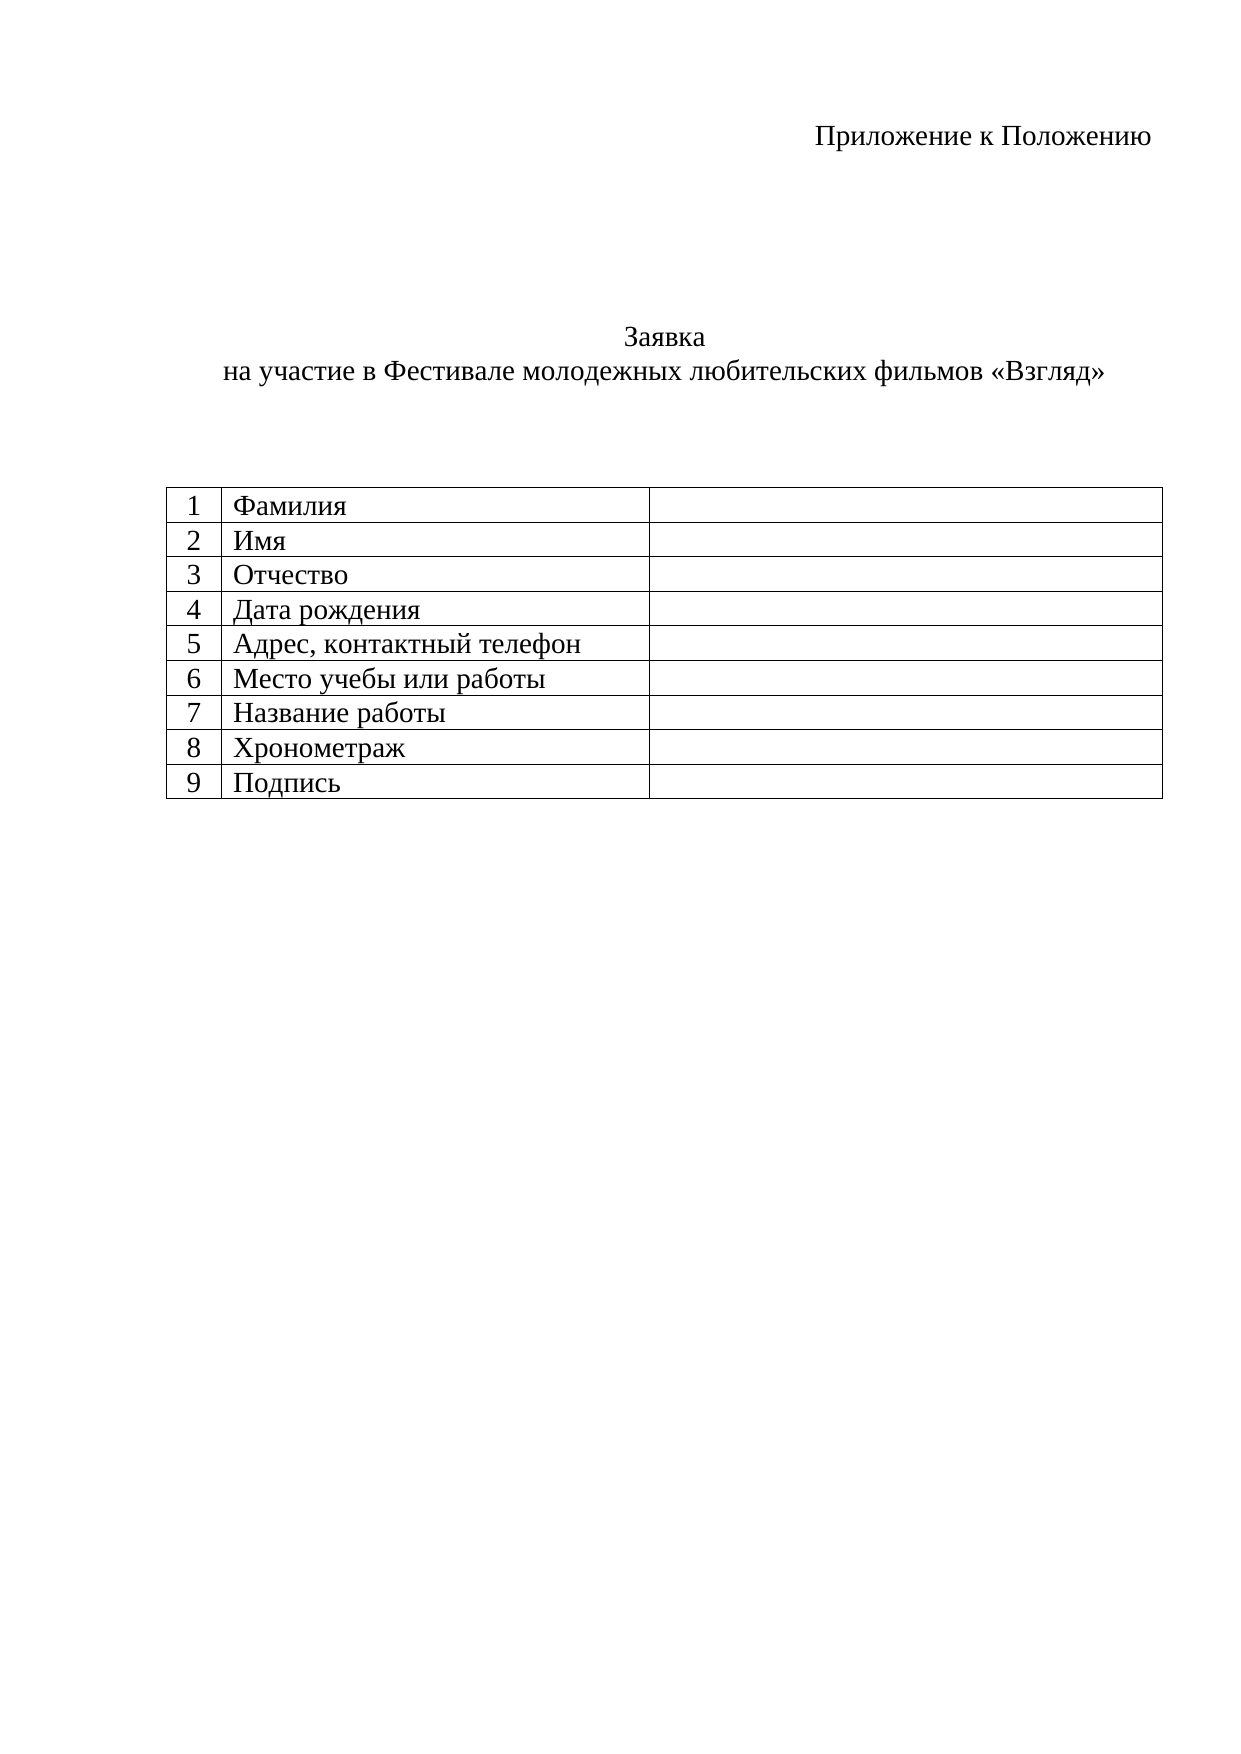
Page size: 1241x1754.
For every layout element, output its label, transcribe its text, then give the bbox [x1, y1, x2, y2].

table_cell 9 [167, 765, 221, 798]
table_cell [650, 765, 1162, 798]
table_cell 4 [167, 592, 221, 625]
table_cell Название работы [222, 696, 649, 729]
table_cell [650, 523, 1162, 556]
table_cell 6 [167, 661, 221, 694]
table_cell 3 [167, 557, 221, 591]
table_cell [650, 557, 1162, 591]
table_cell 7 [167, 696, 221, 729]
table_cell 5 [167, 626, 221, 660]
table_cell 8 [167, 730, 221, 764]
table_header 1 [167, 488, 221, 522]
table_cell Дата рождения [222, 592, 649, 625]
table_cell Имя [222, 523, 649, 556]
table_cell [650, 626, 1162, 660]
text Заявка [177, 319, 1152, 353]
table_cell Подпись [222, 765, 649, 798]
table_cell 2 [167, 523, 221, 556]
table_cell [650, 696, 1162, 729]
text на участие в Фестивале молодежных любительских фильмов «Взгляд» [177, 353, 1152, 386]
table_cell Отчество [222, 557, 649, 591]
table_header [650, 488, 1162, 522]
table_header Фамилия [222, 488, 649, 522]
table_cell Адрес, контактный телефон [222, 626, 649, 660]
table_cell [650, 661, 1162, 694]
table_cell Хронометраж [222, 730, 649, 764]
table_cell Место учебы или работы [222, 661, 649, 694]
text Приложение к Положению [177, 118, 1152, 152]
table_cell [650, 730, 1162, 764]
table_cell [650, 592, 1162, 625]
